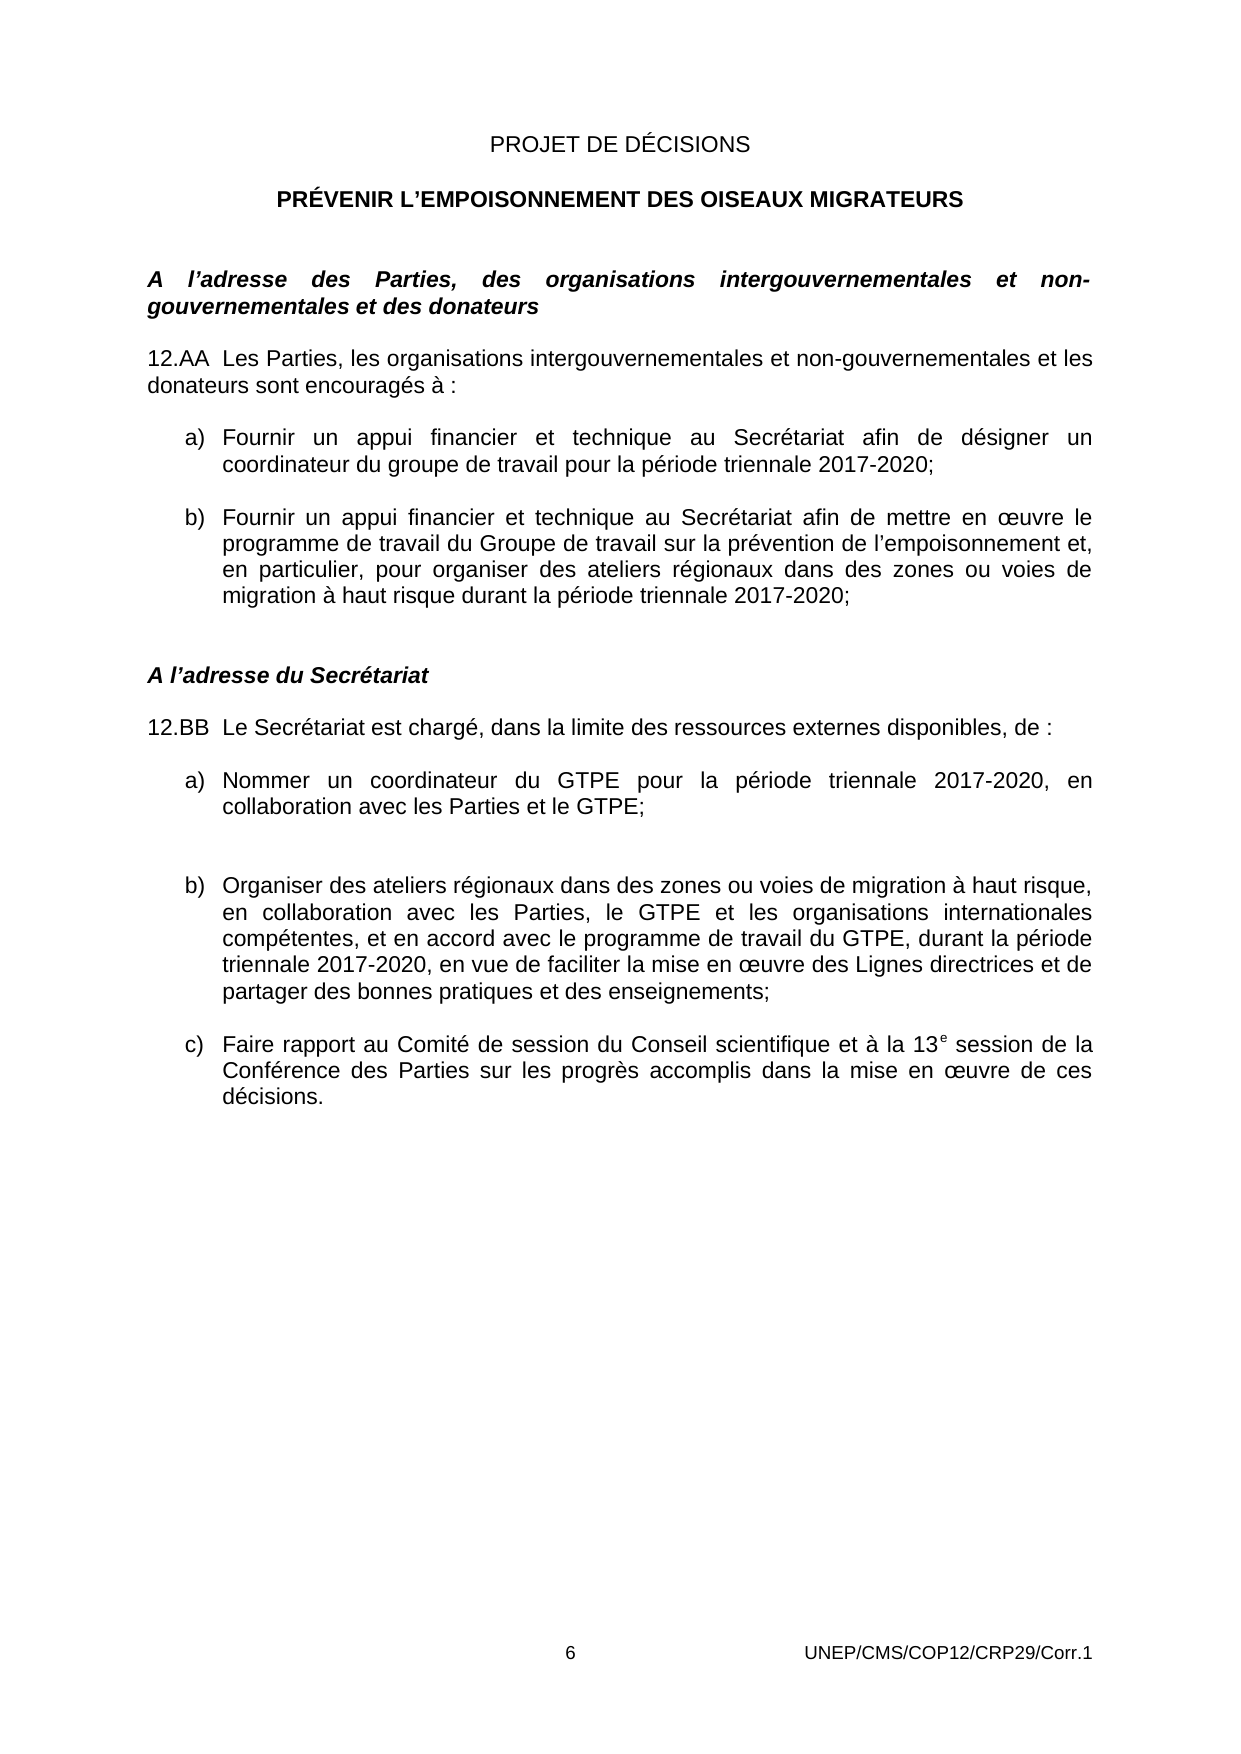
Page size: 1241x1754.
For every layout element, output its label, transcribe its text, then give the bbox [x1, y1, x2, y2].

list Fournir un appui financier et technique au Secrétariat afin de désigner un coordinateur du groupe de travail pour la période triennale 2017-2020; [184, 424, 1093, 477]
text A l’adresse des Parties, des organisations intergouvernementales et non-gouvernementales et des donateurs [147, 266, 1093, 319]
list Faire rapport au Comité de session du Conseil scientifique et à la 13e session de la Conférence des Parties sur les progrès accomplis dans la mise en œuvre de ces décisions. [184, 1031, 1093, 1109]
list Fournir un appui financier et technique au Secrétariat afin de mettre en œuvre le programme de travail du Groupe de travail sur la prévention de l’empoisonnement et, en particulier, pour organiser des ateliers régionaux dans des zones ou voies de migration à haut risque durant la période triennale 2017-2020; [184, 503, 1093, 609]
list Organiser des ateliers régionaux dans des zones ou voies de migration à haut risque, en collaboration avec les Parties, le GTPE et les organisations internationales compétentes, et en accord avec le programme de travail du GTPE, durant la période triennale 2017-2020, en vue de faciliter la mise en œuvre des Lignes directrices et de partager des bonnes pratiques et des enseignements; [184, 872, 1093, 1004]
text PRÉVENir l’EMPOISONNEMENT DES OISEAUX MIGRATEURS [147, 186, 1093, 212]
text A l’adresse du Secrétariat [147, 662, 1093, 688]
text PROJET DE DÉCISIONS [147, 131, 1093, 158]
list Nommer un coordinateur du GTPE pour la période triennale 2017-2020, en collaboration avec les Parties et le GTPE; [184, 767, 1093, 820]
text 12.AA Les Parties, les organisations intergouvernementales et non-gouvernementales et les donateurs sont encouragés à : [147, 345, 1093, 398]
text 12.BB Le Secrétariat est chargé, dans la limite des ressources externes disponibles, de : [147, 714, 1093, 741]
